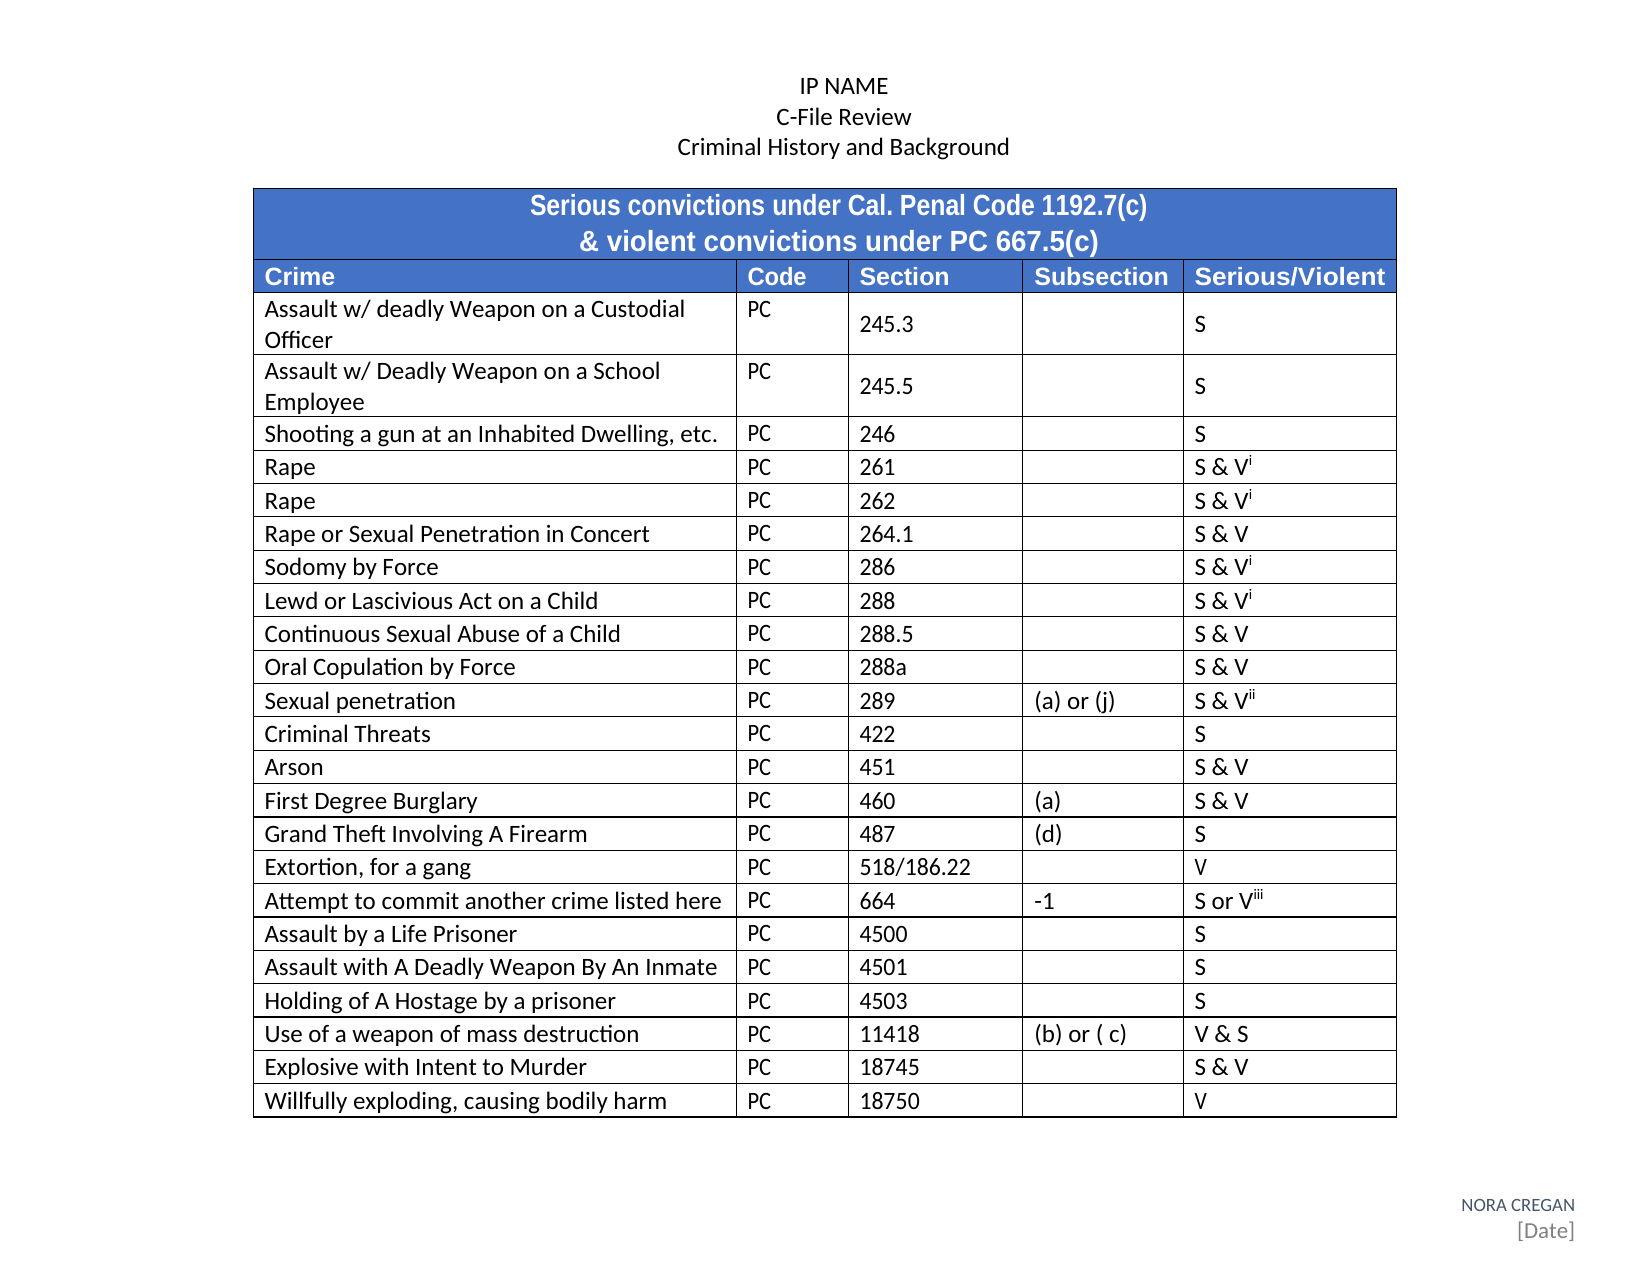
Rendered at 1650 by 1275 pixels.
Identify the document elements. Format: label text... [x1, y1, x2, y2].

table_cell 264.1 [849, 517, 1022, 550]
table_cell 422 [849, 717, 1022, 750]
table_cell V [1184, 851, 1396, 883]
table_cell S [1184, 951, 1396, 983]
table_cell Shooting a gun at an Inhabited Dwelling, etc. [254, 417, 736, 450]
table_cell Code [737, 260, 848, 292]
table_cell Assault by a Life Prisoner [254, 918, 736, 950]
table_cell Attempt to commit another crime listed here [254, 884, 736, 916]
table_cell S & V [1184, 651, 1396, 683]
table_cell Sexual penetration [254, 684, 736, 716]
table_cell 487 [849, 818, 1022, 850]
table_cell S [1184, 417, 1396, 450]
table_cell V & S [1184, 1018, 1396, 1050]
table_cell S & V [1184, 751, 1396, 783]
table_cell [1023, 417, 1183, 450]
table_cell [1023, 851, 1183, 883]
table_cell (d) [1023, 818, 1183, 850]
table_cell 518/186.22 [849, 851, 1022, 883]
table_cell Willfully exploding, causing bodily harm [254, 1084, 736, 1116]
table_cell S [1184, 293, 1396, 354]
table_cell PC [737, 584, 848, 616]
table_cell V [1184, 1084, 1396, 1116]
table_cell (b) or ( c) [1023, 1018, 1183, 1050]
table_cell [1023, 584, 1183, 616]
table_cell 11418 [849, 1018, 1022, 1050]
table_cell [1023, 751, 1183, 783]
table_cell PC [737, 651, 848, 683]
table_cell [1023, 717, 1183, 750]
table_cell [1023, 293, 1183, 354]
table_cell PC [737, 717, 848, 750]
table_cell 245.5 [849, 355, 1022, 416]
table_cell S & V [1184, 617, 1396, 650]
table_cell Crime [254, 260, 736, 292]
table_cell 262 [849, 484, 1022, 516]
table_cell S [1184, 717, 1396, 750]
table_cell Sodomy by Force [254, 551, 736, 583]
table_cell Arson [254, 751, 736, 783]
table_cell PC [737, 684, 848, 716]
table_cell 245.3 [849, 293, 1022, 354]
table_cell [1023, 355, 1183, 416]
table_cell PC [737, 517, 848, 550]
table_cell Assault w/ deadly Weapon on a Custodial Officer [254, 293, 736, 354]
table_cell [1023, 984, 1183, 1016]
table_cell [1023, 951, 1183, 983]
table_cell PC [737, 751, 848, 783]
table_cell S & Vi [1184, 484, 1396, 516]
table_cell S or Viii [1184, 884, 1396, 916]
table_cell Grand Theft Involving A Firearm [254, 818, 736, 850]
table_cell 664 [849, 884, 1022, 916]
table_cell Extortion, for a gang [254, 851, 736, 883]
table_cell PC [737, 484, 848, 516]
table_cell PC [737, 451, 848, 483]
table_cell PC [737, 951, 848, 983]
table_cell PC [737, 617, 848, 650]
table_cell S & V [1184, 784, 1396, 816]
table_cell [1023, 484, 1183, 516]
table_cell S [1184, 984, 1396, 1016]
table_cell Holding of A Hostage by a prisoner [254, 984, 736, 1016]
table_cell Lewd or Lascivious Act on a Child [254, 584, 736, 616]
table_cell 288 [849, 584, 1022, 616]
table_cell PC [737, 1051, 848, 1083]
table_cell [1023, 1051, 1183, 1083]
table_cell [1023, 1084, 1183, 1116]
table_cell (a) or (j) [1023, 684, 1183, 716]
table_cell 4503 [849, 984, 1022, 1016]
table_cell Section [849, 260, 1022, 292]
table_cell Rape [254, 484, 736, 516]
table_cell PC [737, 355, 848, 416]
table_cell First Degree Burglary [254, 784, 736, 816]
table_cell [1023, 551, 1183, 583]
table_cell Rape [254, 451, 736, 483]
table_cell Assault with A Deadly Weapon By An Inmate [254, 951, 736, 983]
table_cell PC [737, 884, 848, 916]
table_cell S & V [1184, 1051, 1396, 1083]
table_cell Subsection [1023, 260, 1183, 292]
table_cell PC [737, 417, 848, 450]
table_cell PC [737, 784, 848, 816]
table_cell 460 [849, 784, 1022, 816]
table_cell PC [737, 984, 848, 1016]
table_cell Rape or Sexual Penetration in Concert [254, 517, 736, 550]
table_cell S & Vii [1184, 684, 1396, 716]
table_cell Serious/Violent [1184, 260, 1396, 292]
table_cell 451 [849, 751, 1022, 783]
table_cell 288.5 [849, 617, 1022, 650]
table_cell [1023, 451, 1183, 483]
table_cell [1023, 918, 1183, 950]
table_cell PC [737, 293, 848, 354]
table_cell 261 [849, 451, 1022, 483]
table_cell Explosive with Intent to Murder [254, 1051, 736, 1083]
table_cell S [1184, 918, 1396, 950]
table_cell PC [737, 1084, 848, 1116]
table_cell 18745 [849, 1051, 1022, 1083]
table_cell PC [737, 851, 848, 883]
table_header Serious convictions under Cal. Penal Code 1192.7(c) & violent convictions under PC 667.5(c) [254, 189, 1396, 259]
table_cell S [1184, 355, 1396, 416]
table_cell 18750 [849, 1084, 1022, 1116]
table_cell S & Vi [1184, 584, 1396, 616]
table_cell S & Vi [1184, 451, 1396, 483]
table_cell PC [737, 918, 848, 950]
table_cell Oral Copulation by Force [254, 651, 736, 683]
table_cell PC [737, 818, 848, 850]
table_cell -1 [1023, 884, 1183, 916]
table_cell 246 [849, 417, 1022, 450]
table_cell Continuous Sexual Abuse of a Child [254, 617, 736, 650]
table_cell 286 [849, 551, 1022, 583]
table_cell [1023, 651, 1183, 683]
table_cell 4500 [849, 918, 1022, 950]
table_cell S [1184, 818, 1396, 850]
table_cell Use of a weapon of mass destruction [254, 1018, 736, 1050]
table_cell [1023, 517, 1183, 550]
table_cell [1023, 617, 1183, 650]
table_cell Assault w/ Deadly Weapon on a School Employee [254, 355, 736, 416]
table_cell PC [737, 551, 848, 583]
table_cell 4501 [849, 951, 1022, 983]
table_cell 289 [849, 684, 1022, 716]
table_cell (a) [1023, 784, 1183, 816]
table_cell PC [737, 1018, 848, 1050]
table_cell 288a [849, 651, 1022, 683]
table_cell S & V [1184, 517, 1396, 550]
table_cell Criminal Threats [254, 717, 736, 750]
table_cell S & Vi [1184, 551, 1396, 583]
